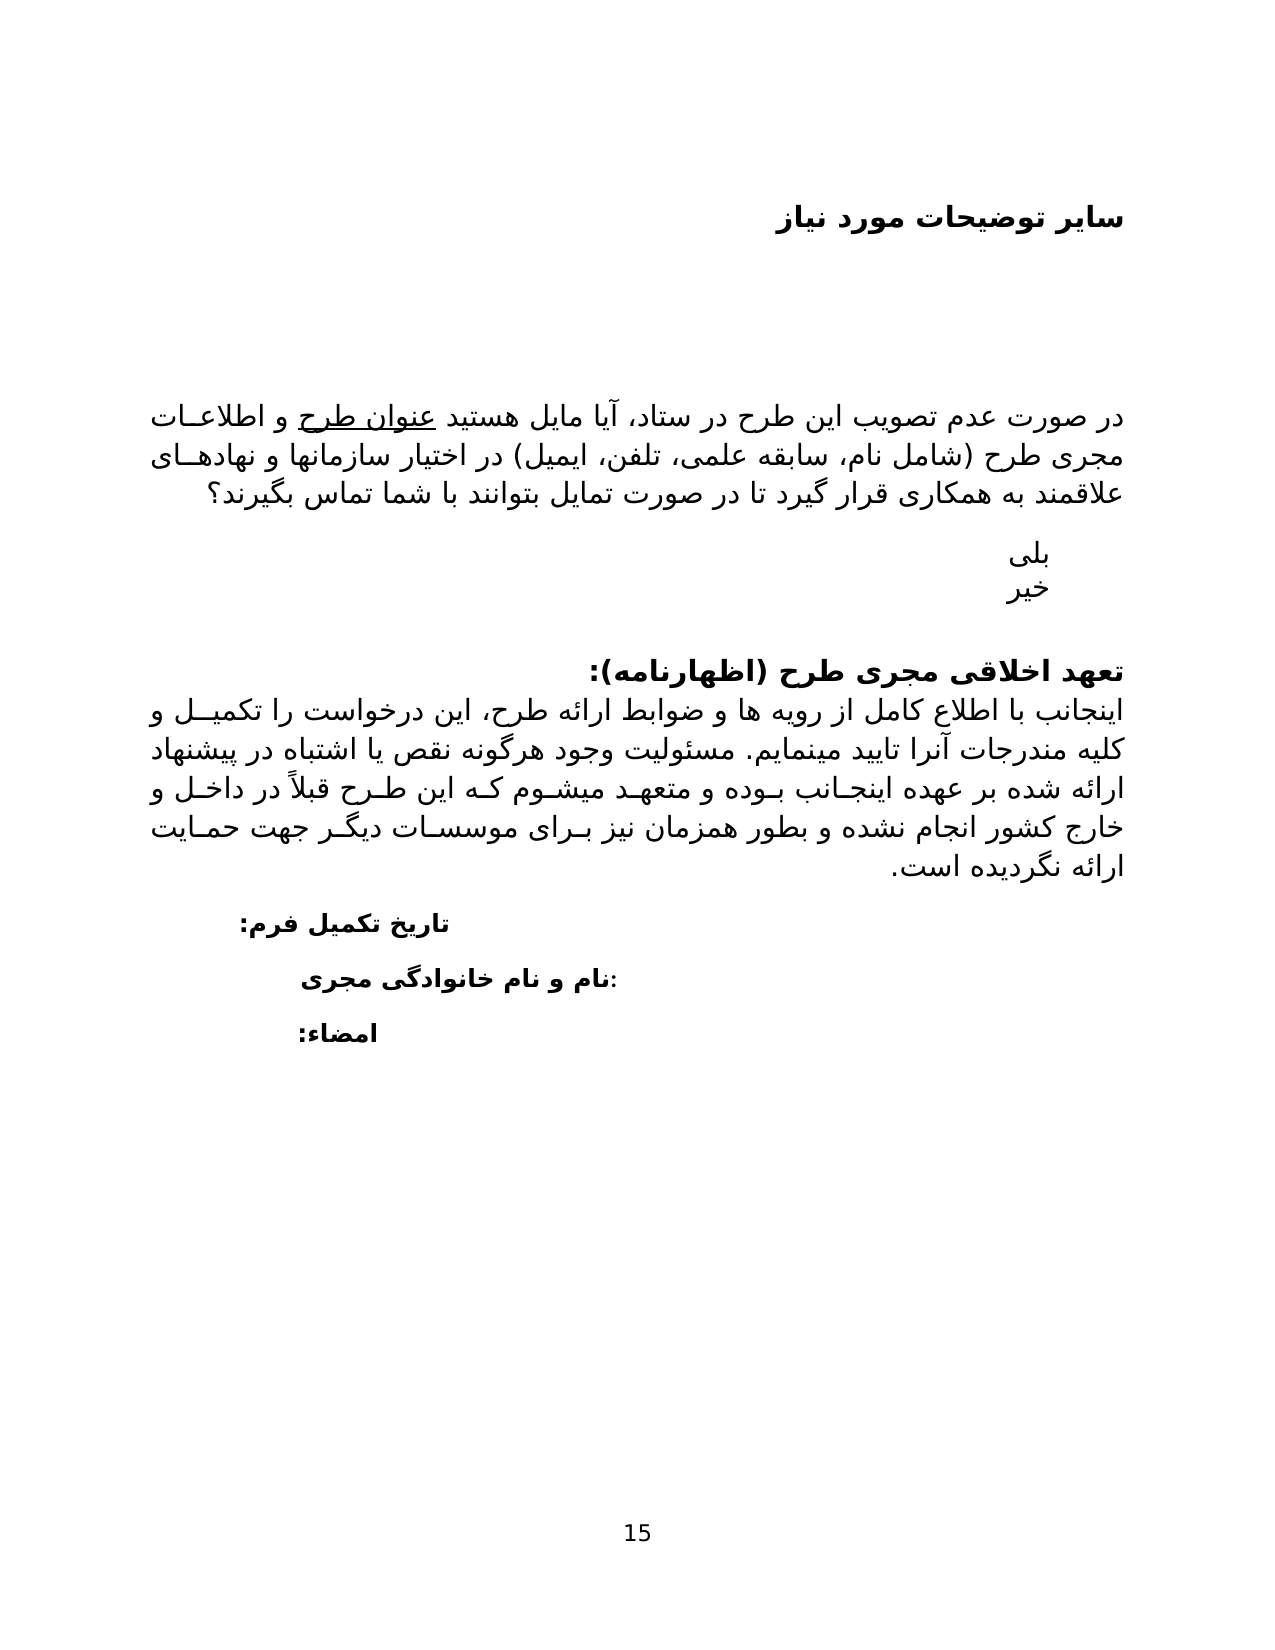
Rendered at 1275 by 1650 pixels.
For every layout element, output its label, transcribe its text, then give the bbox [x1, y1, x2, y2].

list بلی [150, 537, 1087, 571]
list خیر [150, 571, 1087, 604]
text در صورت عدم تصویب این طرح در ستاد، آیا مایل هستید عنوان طرح و اطلاعات مجری طرح (شامل نام، سابقه علمی، تلفن، ایمیل) در اختیار سازمانها و نهادهای علاقمند به همکاری قرار گیرد تا در صورت تمایل بتوانند با شما تماس بگیرند؟ [150, 399, 1125, 511]
text تاریخ تکمیل فرم: [150, 909, 450, 938]
text امضاء: [150, 1019, 1125, 1048]
text اینجانب با اطلاع کامل از رویه ها و ضوابط ارائه طرح، این درخواست را تکمیل و کلیه مندرجات آنرا تایید مینمایم. مسئولیت وجود هرگونه نقص یا اشتباه در پیشنهاد ارائه شده بر عهده اینجانب بوده و متعهد میشوم که این طرح قبلاً در داخل و خارج کشور انجام نشده و بطور همزمان نیز برای موسسات دیگر جهت حمایت ارائه نگردیده است. [150, 693, 1125, 883]
subtitle تعهد اخلاقی مجری طرح (اظهارنامه): [150, 654, 1125, 688]
subtitle سایر توضیحات مورد نیاز [150, 200, 1125, 234]
text نام و نام خانوادگی مجری: [300, 963, 1125, 994]
